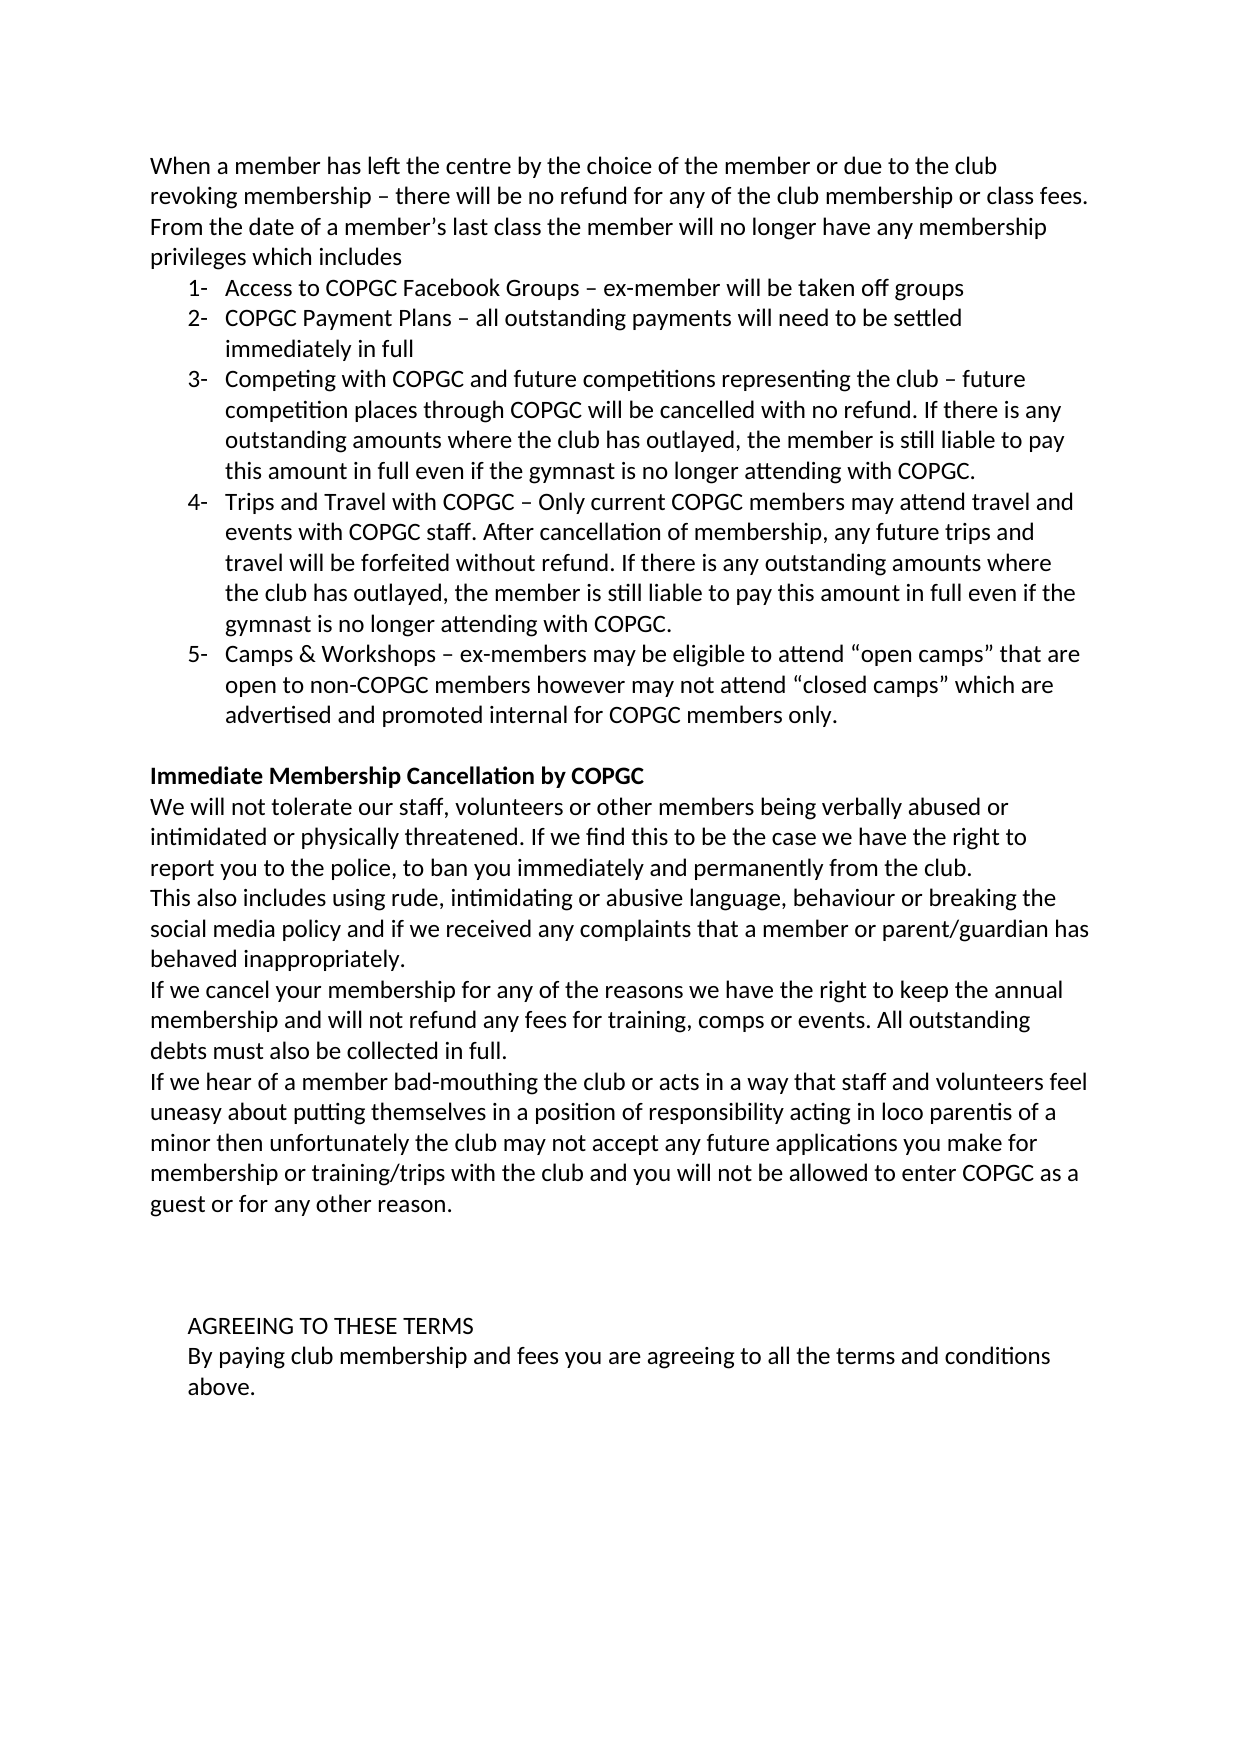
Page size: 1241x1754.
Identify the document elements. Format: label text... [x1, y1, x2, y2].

text AGREEING TO THESE TERMS [187, 1310, 1090, 1340]
text From the date of a member’s last class the member will no longer have any membership privileges which includes [150, 211, 1090, 272]
text We will not tolerate our staff, volunteers or other members being verbally abused or intimidated or physically threatened. If we find this to be the case we have the right to report you to the police, to ban you immediately and permanently from the club. [150, 791, 1090, 882]
list Camps & Workshops – ex-members may be eligible to attend “open camps” that are open to non-COPGC members however may not attend “closed camps” which are advertised and promoted internal for COPGC members only. [187, 638, 1090, 730]
text When a member has left the centre by the choice of the member or due to the club revoking membership – there will be no refund for any of the club membership or class fees. [150, 150, 1090, 211]
text If we hear of a member bad-mouthing the club or acts in a way that staff and volunteers feel uneasy about putting themselves in a position of responsibility acting in loco parentis of a minor then unfortunately the club may not accept any future applications you make for membership or training/trips with the club and you will not be allowed to enter COPGC as a guest or for any other reason. [150, 1066, 1090, 1218]
text This also includes using rude, intimidating or abusive language, behaviour or breaking the social media policy and if we received any complaints that a member or parent/guardian has behaved inappropriately. [150, 882, 1090, 974]
list Competing with COPGC and future competitions representing the club – future competition places through COPGC will be cancelled with no refund. If there is any outstanding amounts where the club has outlayed, the member is still liable to pay this amount in full even if the gymnast is no longer attending with COPGC. [187, 364, 1090, 486]
text By paying club membership and fees you are agreeing to all the terms and conditions above. [187, 1340, 1090, 1401]
list COPGC Payment Plans – all outstanding payments will need to be settled immediately in full [187, 303, 1090, 364]
text If we cancel your membership for any of the reasons we have the right to keep the annual membership and will not refund any fees for training, comps or events. All outstanding debts must also be collected in full. [150, 974, 1090, 1066]
text Immediate Membership Cancellation by COPGC [150, 760, 1090, 791]
list Access to COPGC Facebook Groups – ex-member will be taken off groups [187, 272, 1090, 303]
list Trips and Travel with COPGC – Only current COPGC members may attend travel and events with COPGC staff. After cancellation of membership, any future trips and travel will be forfeited without refund. If there is any outstanding amounts where the club has outlayed, the member is still liable to pay this amount in full even if the gymnast is no longer attending with COPGC. [187, 486, 1090, 638]
